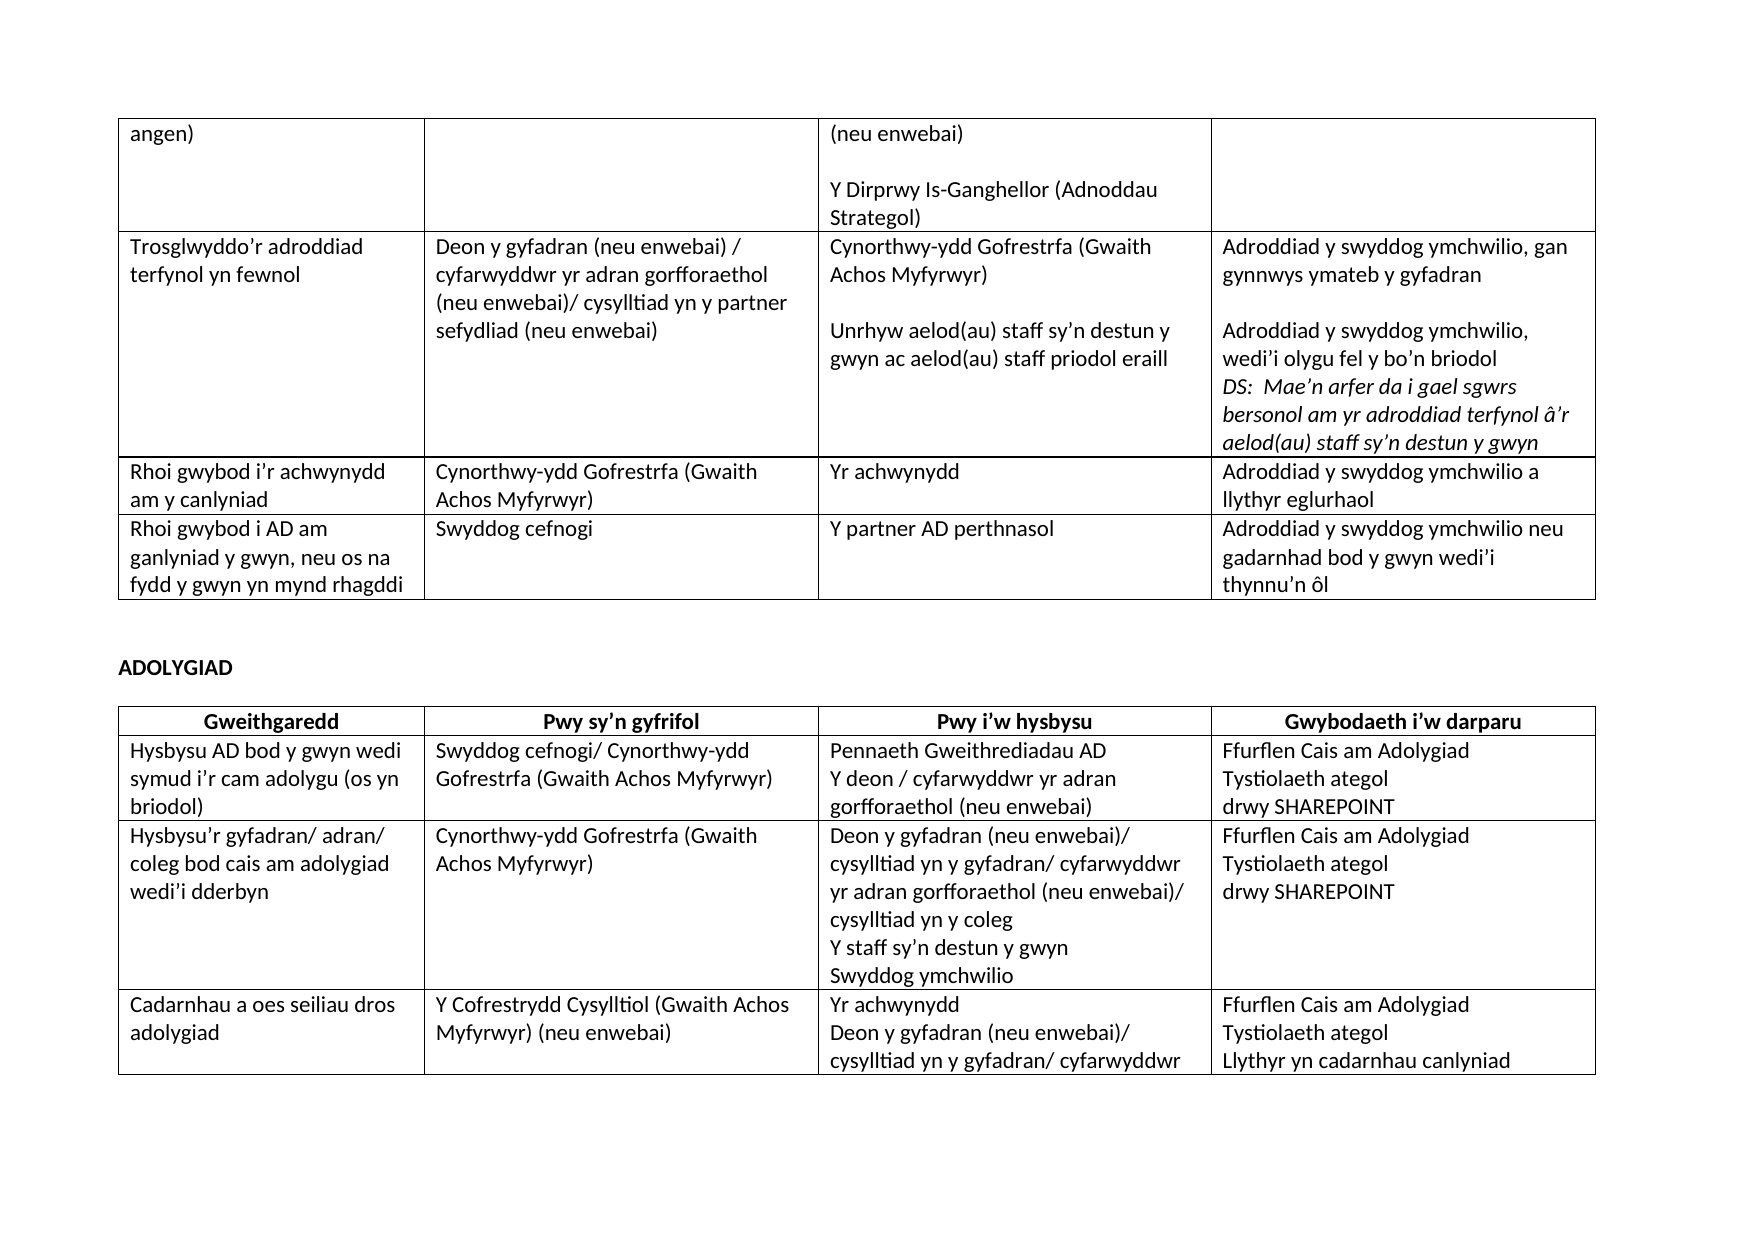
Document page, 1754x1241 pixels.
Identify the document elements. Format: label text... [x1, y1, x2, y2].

table_header Gweithgaredd [119, 707, 424, 735]
table_cell Rhoi gwybod i AD am ganlyniad y gwyn, neu os na fydd y gwyn yn mynd rhagddi [119, 515, 424, 599]
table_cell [819, 990, 1211, 1074]
table_cell Hysbysu AD bod y gwyn wedi symud i’r cam adolygu (os yn briodol) [119, 736, 424, 820]
table_cell Ffurflen Cais am Adolygiad Tystiolaeth ategol drwy SHAREPOINT [1212, 821, 1595, 989]
table_header Pwy i’w hysbysu [819, 707, 1211, 735]
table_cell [119, 990, 424, 1074]
table_cell Pennaeth Gweithrediadau AD Y deon / cyfarwyddwr yr adran gorfforaethol (neu enwebai) [819, 736, 1211, 820]
table_cell Swyddog cefnogi [425, 515, 818, 599]
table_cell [425, 119, 818, 231]
table_cell Adroddiad y swyddog ymchwilio, gan gynnwys ymateb y gyfadran Adroddiad y swyddog ymchwilio, wedi’i olygu fel y bo’n briodol DS: Mae’n arfer da i gael sgwrs bersonol am yr adroddiad terfynol â’r aelod(au) staff sy’n destun y gwyn [1212, 232, 1595, 456]
table_cell Swyddog cefnogi/ Cynorthwy-ydd Gofrestrfa (Gwaith Achos Myfyrwyr) [425, 736, 818, 820]
table_header Gwybodaeth i’w darparu [1212, 707, 1595, 735]
table_cell Deon y gyfadran (neu enwebai)/ cysylltiad yn y gyfadran/ cyfarwyddwr yr adran gorfforaethol (neu enwebai)/ cysylltiad yn y coleg Y staff sy’n destun y gwyn Swyddog ymchwilio [819, 821, 1211, 989]
table_cell Yr achwynydd [819, 458, 1211, 513]
table_cell Y partner AD perthnasol [819, 515, 1211, 599]
table_cell Cynorthwy-ydd Gofrestrfa (Gwaith Achos Myfyrwyr) [425, 458, 818, 513]
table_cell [425, 990, 818, 1074]
table_cell Cynorthwy-ydd Gofrestrfa (Gwaith Achos Myfyrwyr) [425, 821, 818, 989]
table_cell Hysbysu’r gyfadran/ adran/ coleg bod cais am adolygiad wedi’i dderbyn [119, 821, 424, 989]
table_cell Adroddiad y swyddog ymchwilio neu gadarnhad bod y gwyn wedi’i thynnu’n ôl [1212, 515, 1595, 599]
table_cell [119, 119, 424, 231]
text ADOLYGIAD [118, 653, 1604, 681]
table_cell Adroddiad y swyddog ymchwilio a llythyr eglurhaol [1212, 458, 1595, 513]
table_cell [819, 119, 1211, 231]
table_header Pwy sy’n gyfrifol [425, 707, 818, 735]
table_cell Deon y gyfadran (neu enwebai) / cyfarwyddwr yr adran gorfforaethol (neu enwebai)/ cysylltiad yn y partner sefydliad (neu enwebai) [425, 232, 818, 456]
table_cell Ffurflen Cais am Adolygiad Tystiolaeth ategol drwy SHAREPOINT [1212, 736, 1595, 820]
table_cell Rhoi gwybod i’r achwynydd am y canlyniad [119, 458, 424, 513]
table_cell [1212, 119, 1595, 231]
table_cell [1212, 990, 1595, 1074]
table_cell Trosglwyddo’r adroddiad terfynol yn fewnol [119, 232, 424, 456]
table_cell Cynorthwy-ydd Gofrestrfa (Gwaith Achos Myfyrwyr) Unrhyw aelod(au) staff sy’n destun y gwyn ac aelod(au) staff priodol eraill [819, 232, 1211, 456]
